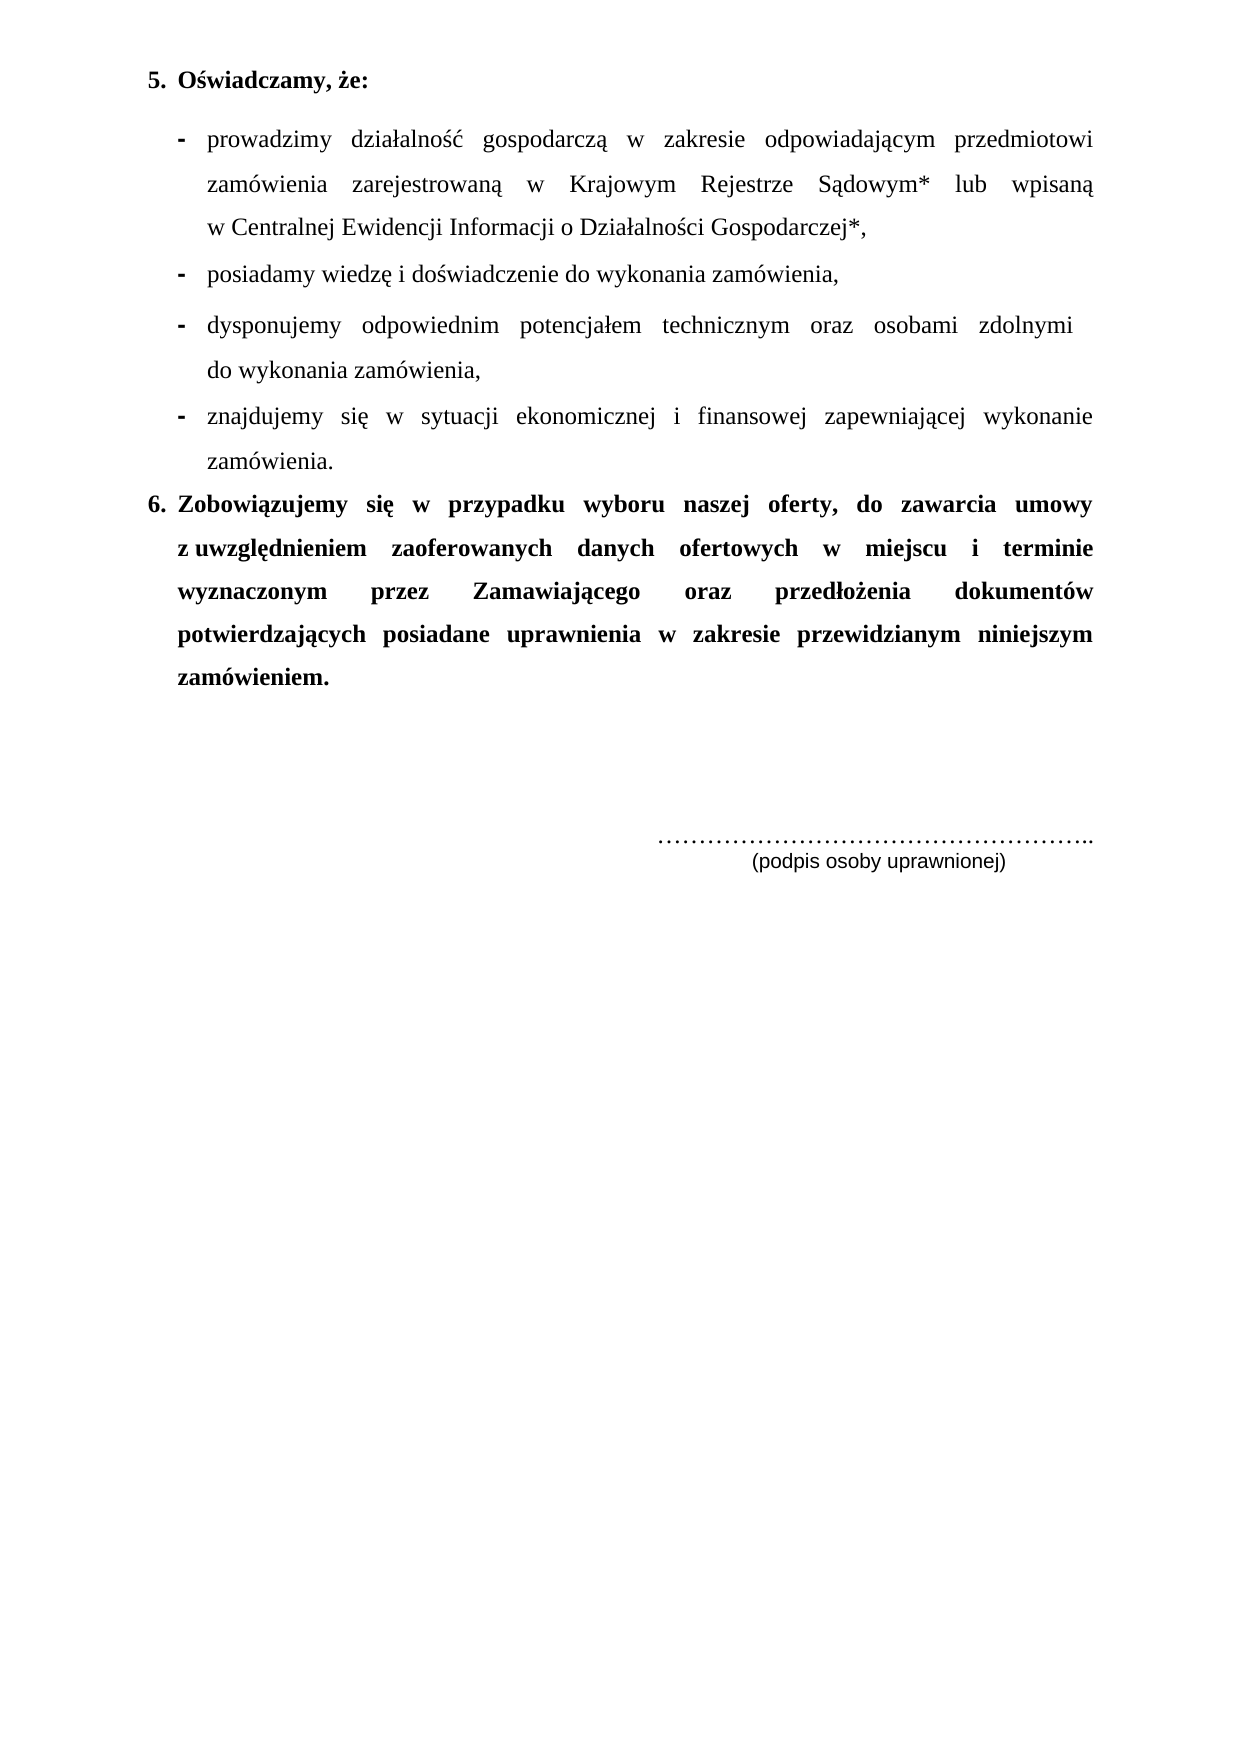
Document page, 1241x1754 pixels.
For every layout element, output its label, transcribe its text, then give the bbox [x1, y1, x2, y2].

list Oświadczamy, że: [148, 65, 1094, 94]
list znajdujemy się w sytuacji ekonomicznej i finansowej zapewniającej wykonanie zamówienia. [177, 398, 1094, 475]
text …………………………………………….. [443, 820, 1094, 849]
list posiadamy wiedzę i doświadczenie do wykonania zamówienia, [177, 255, 1094, 289]
list Zobowiązujemy się w przypadku wyboru naszej oferty, do zawarcia umowy z uwzględnieniem zaoferowanych danych ofertowych w miejscu i terminie wyznaczonym przez Zamawiającego oraz przedłożenia dokumentów potwierdzających posiadane uprawnienia w zakresie przewidzianym niniejszym zamówieniem. [148, 489, 1094, 691]
text (podpis osoby uprawnionej) [443, 849, 1094, 873]
list prowadzimy działalność gospodarczą w zakresie odpowiadającym przedmiotowi zamówienia zarejestrowaną w Krajowym Rejestrze Sądowym* lub wpisaną w Centralnej Ewidencji Informacji o Działalności Gospodarczej*, [177, 121, 1094, 241]
list dysponujemy odpowiednim potencjałem technicznym oraz osobami zdolnymi do wykonania zamówienia, [177, 306, 1094, 383]
